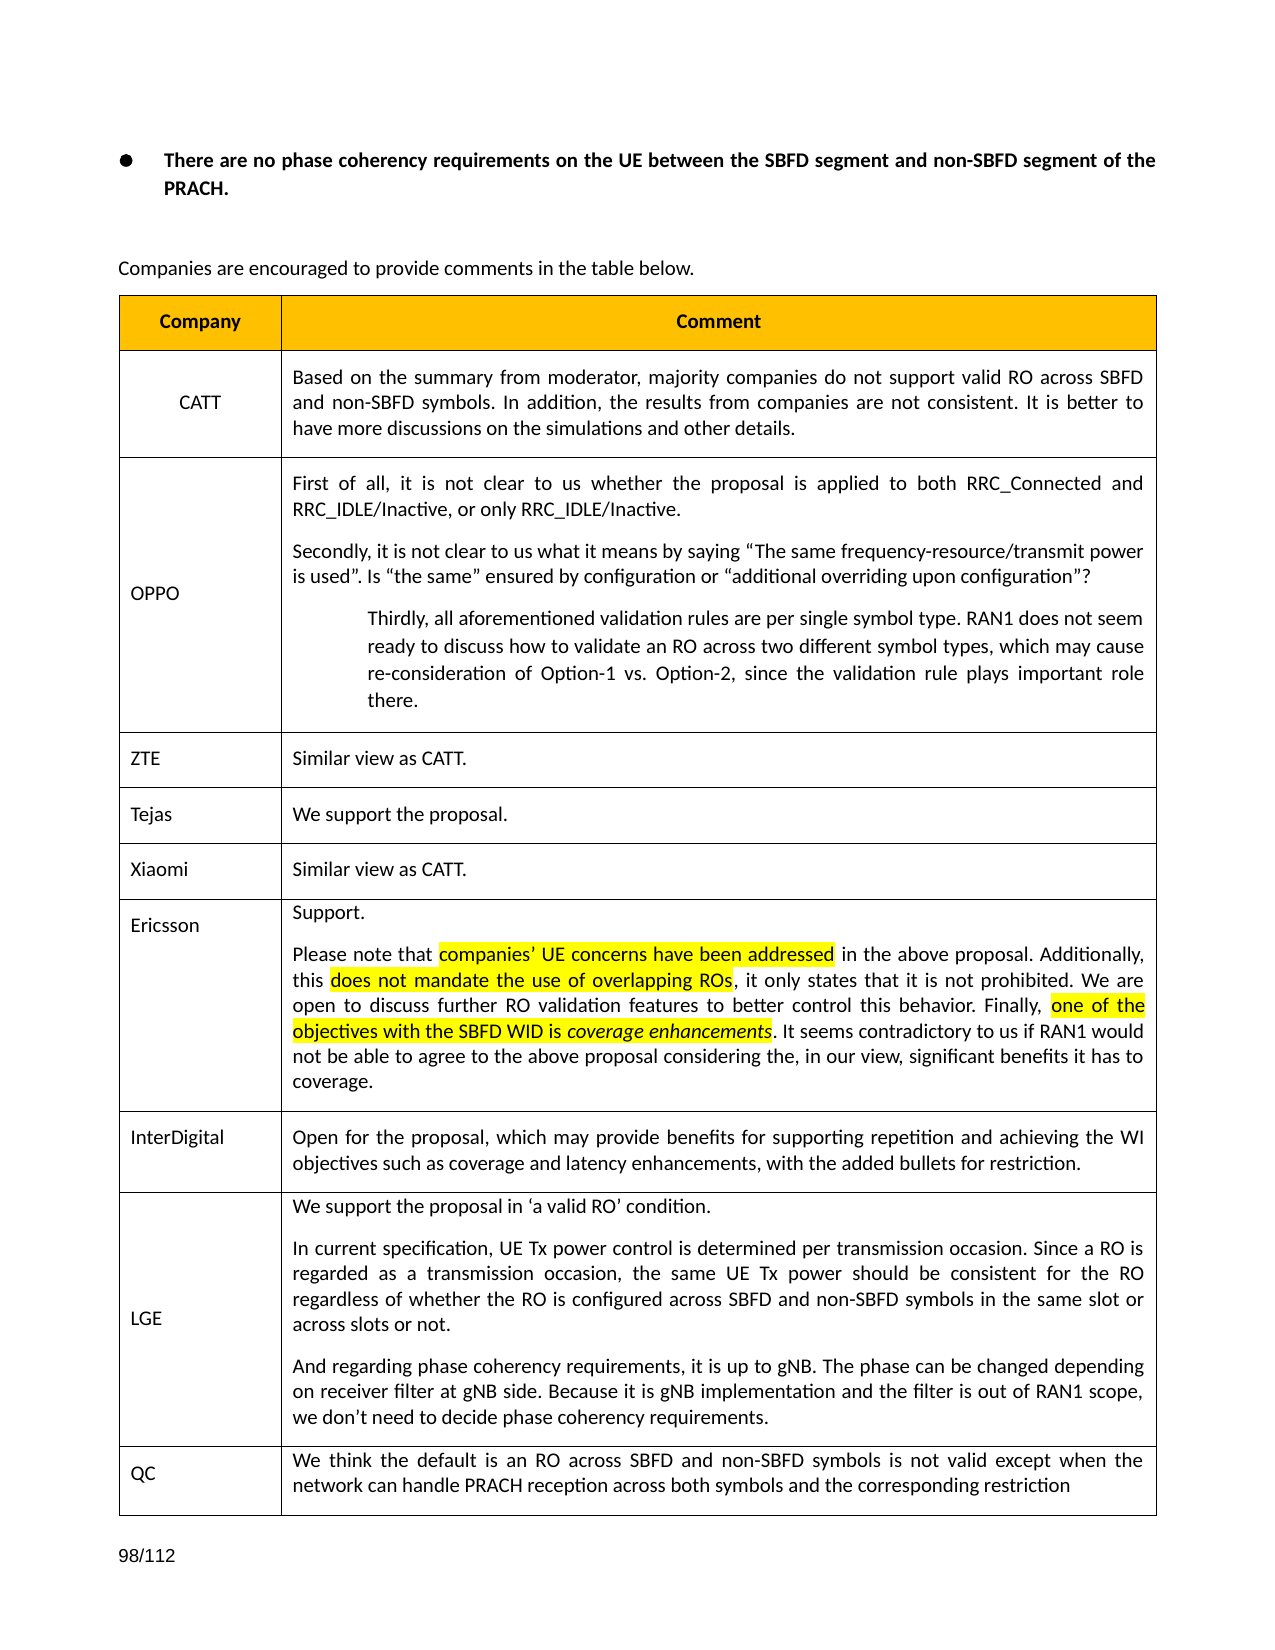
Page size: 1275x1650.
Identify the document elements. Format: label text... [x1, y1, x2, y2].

table_cell Support. Please note that companies’ UE concerns have been addressed in the above proposal. Additionally, this does not mandate the use of overlapping ROs, it only states that it is not prohibited. We are open to discuss further RO validation features to better control this behavior. Finally, one of the objectives with the SBFD WID is coverage enhancements. It seems contradictory to us if RAN1 would not be able to agree to the above proposal considering the, in our view, significant benefits it has to coverage. [282, 900, 1156, 1111]
table_cell We support the proposal. [282, 788, 1156, 843]
table_cell QC [120, 1447, 281, 1515]
text Companies are encouraged to provide comments in the table below. [118, 255, 1157, 280]
table_cell ZTE [120, 733, 281, 787]
table_cell InterDigital [120, 1112, 281, 1192]
table_cell Similar view as CATT. [282, 733, 1156, 787]
table_cell LGE [120, 1193, 281, 1446]
table_cell Based on the summary from moderator, majority companies do not support valid RO across SBFD and non-SBFD symbols. In addition, the results from companies are not consistent. It is better to have more discussions on the simulations and other details. [282, 351, 1156, 457]
table_cell Tejas [120, 788, 281, 843]
table_cell Open for the proposal, which may provide benefits for supporting repetition and achieving the WI objectives such as coverage and latency enhancements, with the added bullets for restriction. [282, 1112, 1156, 1192]
table_cell Ericsson [120, 900, 281, 1111]
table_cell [282, 1447, 1156, 1515]
table_header Company [120, 296, 281, 350]
list There are no phase coherency requirements on the UE between the SBFD segment and non-SBFD segment of the PRACH. [118, 148, 1157, 201]
table_cell Similar view as CATT. [282, 844, 1156, 898]
table_cell CATT [120, 351, 281, 457]
table_cell OPPO [120, 458, 281, 732]
table_header Comment [282, 296, 1156, 350]
table_cell First of all, it is not clear to us whether the proposal is applied to both RRC_Connected and RRC_IDLE/Inactive, or only RRC_IDLE/Inactive. Secondly, it is not clear to us what it means by saying “The same frequency-resource/transmit power is used”. Is “the same” ensured by configuration or “additional overriding upon configuration”? Thirdly, all aforementioned validation rules are per single symbol type. RAN1 does not seem ready to discuss how to validate an RO across two different symbol types, which may cause re-consideration of Option-1 vs. Option-2, since the validation rule plays important role there. [282, 458, 1156, 732]
table_cell We support the proposal in ‘a valid RO’ condition. In current specification, UE Tx power control is determined per transmission occasion. Since a RO is regarded as a transmission occasion, the same UE Tx power should be consistent for the RO regardless of whether the RO is configured across SBFD and non-SBFD symbols in the same slot or across slots or not. And regarding phase coherency requirements, it is up to gNB. The phase can be changed depending on receiver filter at gNB side. Because it is gNB implementation and the filter is out of RAN1 scope, we don’t need to decide phase coherency requirements. [282, 1193, 1156, 1446]
table_cell Xiaomi [120, 844, 281, 898]
